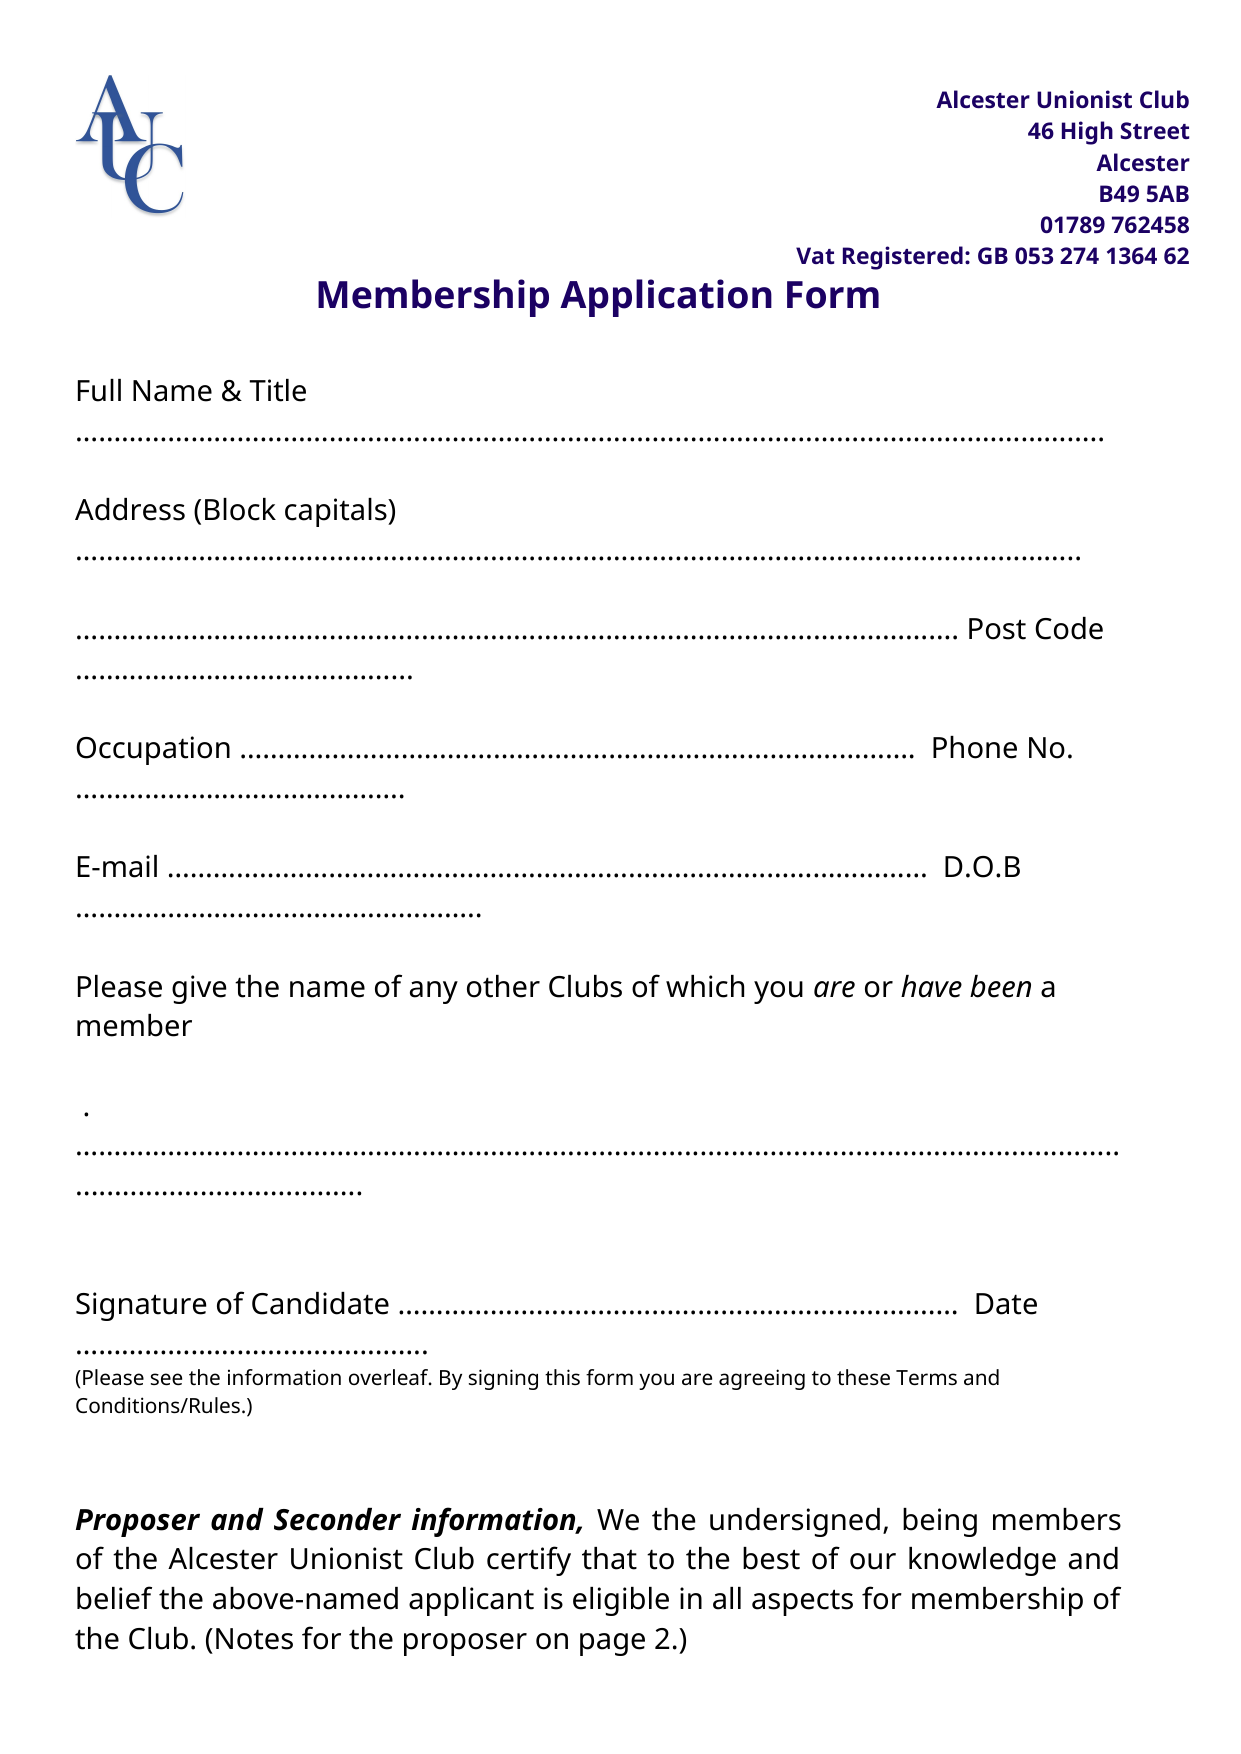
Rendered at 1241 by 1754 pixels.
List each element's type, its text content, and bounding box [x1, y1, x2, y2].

text Full Name & Title …………………………………………………………………………………………………………………….. [75, 371, 1122, 450]
text Occupation ……………………………………………………………………………. Phone No. ……………………………………. [75, 728, 1122, 807]
text Signature of Candidate …………………………………………………………….… Date ………………………………………. [75, 1283, 1122, 1363]
picture [75, 75, 186, 218]
text ……………………………………………………………………………………………………. Post Code …………………………………..... [75, 609, 1122, 688]
text Proposer and Seconder information, We the undersigned, being members of the Alcester Unionist Club certify that to the best of our knowledge and belief the above-named applicant is eligible in all aspects for membership of the Club. (Notes for the proposer on page 2.) [75, 1499, 1122, 1658]
text Please give the name of any other Clubs of which you are or have been a member [75, 966, 1122, 1045]
text .………………………………………………………............................................................................................................. [75, 1085, 1122, 1204]
text Membership Application Form [75, 268, 1122, 319]
text E-mail ……………………………………………………………………………………… D.O.B …………………………………………….. [75, 847, 1122, 926]
text Address (Block capitals) ………………………………………………………………………………………………………………….. [75, 489, 1122, 569]
text (Please see the information overleaf. By signing this form you are agreeing to these Terms and Conditions/Rules.) [75, 1363, 1122, 1419]
